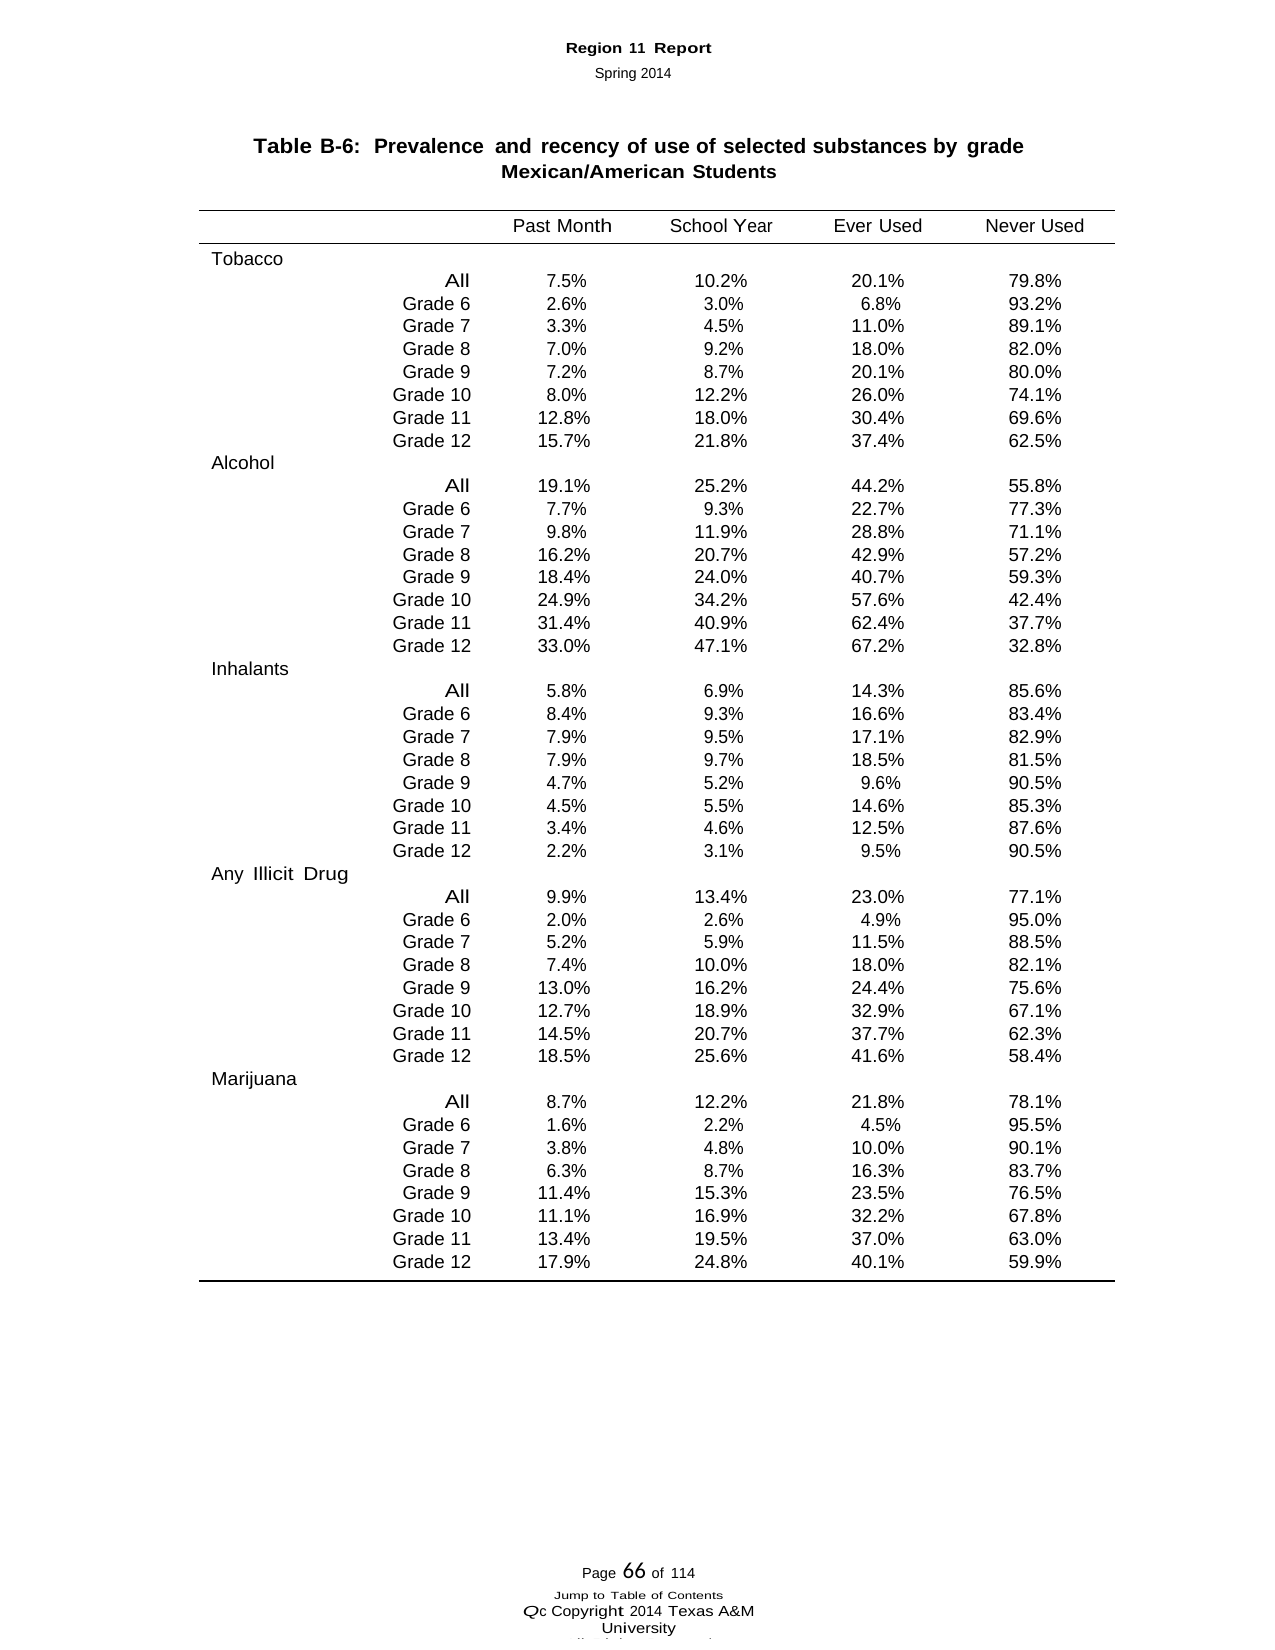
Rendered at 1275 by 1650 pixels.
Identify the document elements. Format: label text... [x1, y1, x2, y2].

text Table B-6: Prevalence and recency of use of selected substances by grade [250, 134, 1027, 158]
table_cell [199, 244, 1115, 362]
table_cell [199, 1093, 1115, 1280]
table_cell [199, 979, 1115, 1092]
text Mexican/American Students [495, 161, 782, 182]
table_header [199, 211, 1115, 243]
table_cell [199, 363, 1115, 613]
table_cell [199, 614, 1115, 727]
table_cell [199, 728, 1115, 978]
